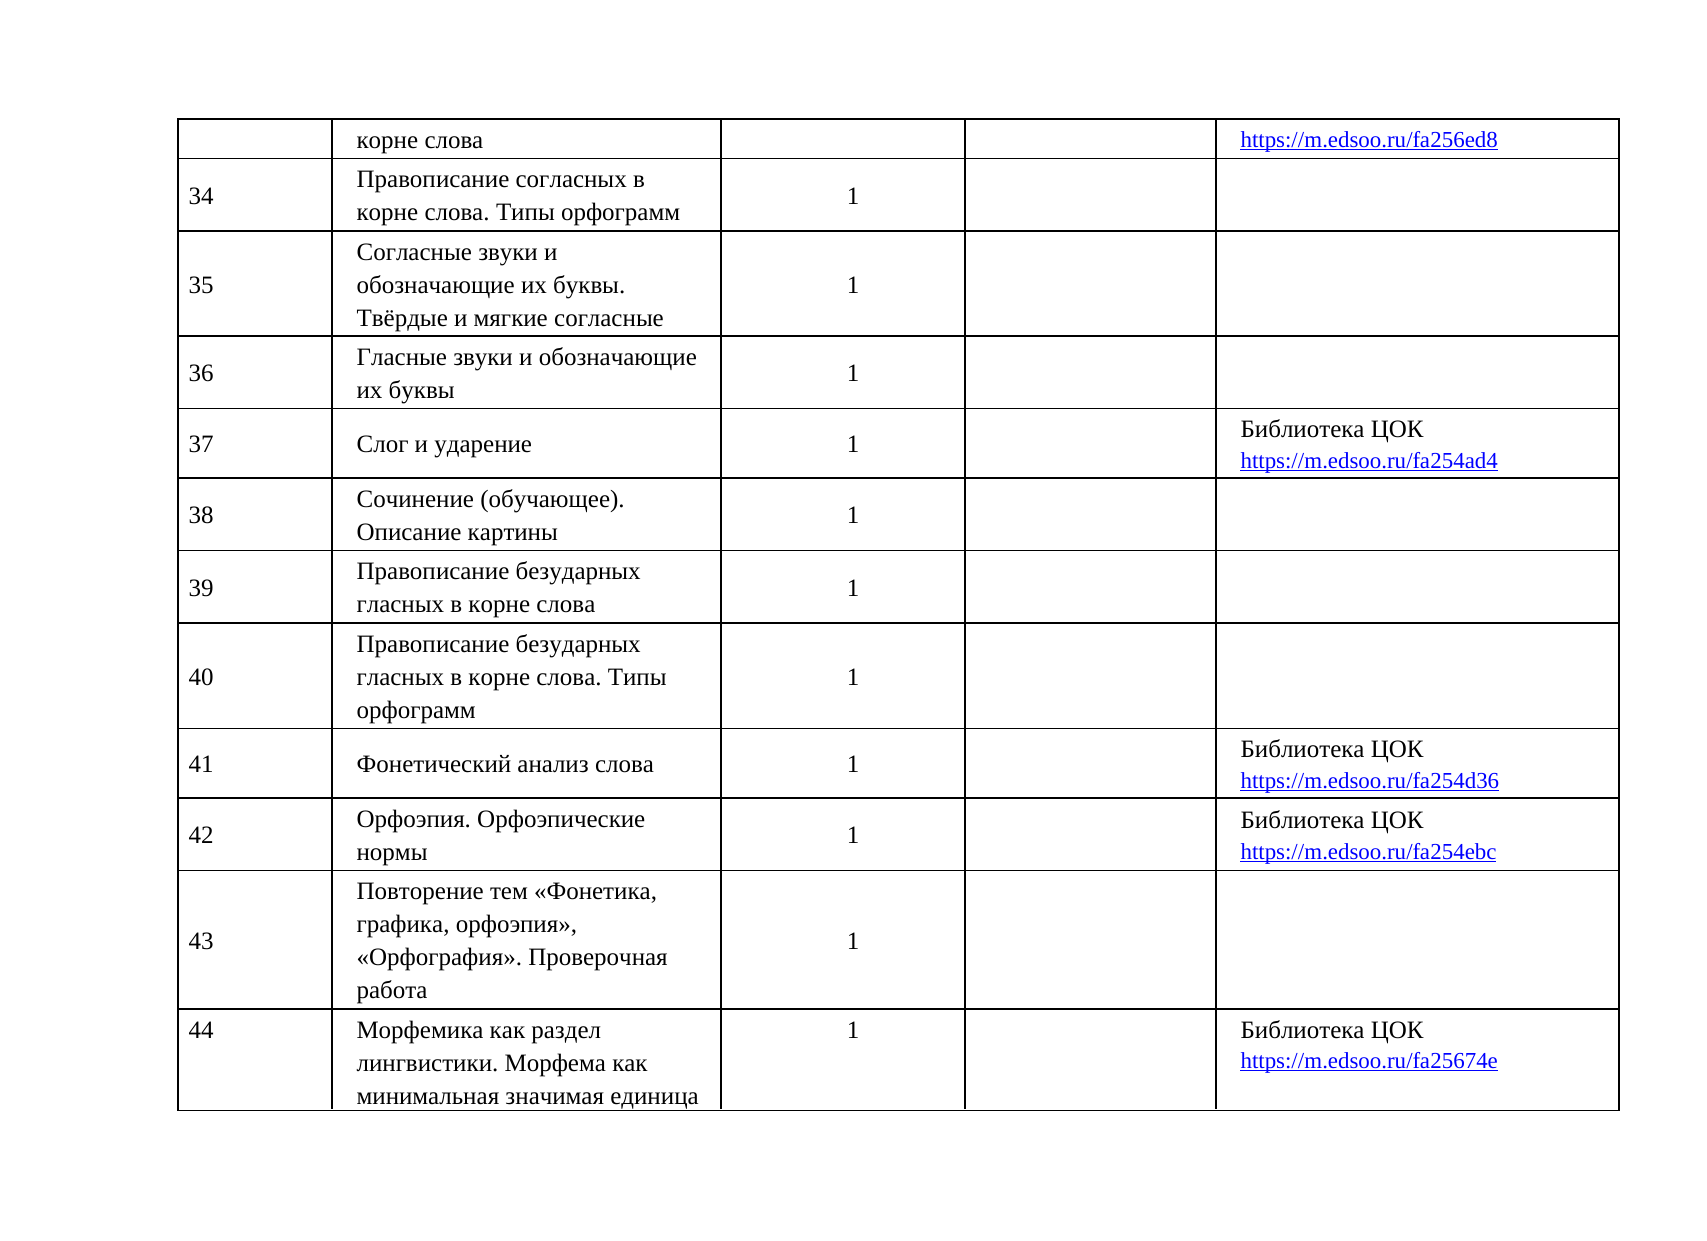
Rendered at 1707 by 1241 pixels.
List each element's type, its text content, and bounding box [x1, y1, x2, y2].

table_cell [966, 409, 1215, 477]
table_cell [333, 120, 720, 157]
table_cell Правописание безударных гласных в корне слова. Типы орфограмм [333, 624, 720, 727]
table_cell Сочинение (обучающее). Описание картины [333, 479, 720, 550]
table_cell [1217, 551, 1618, 622]
table_cell [1217, 871, 1618, 1008]
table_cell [333, 1010, 720, 1109]
table_cell [966, 1010, 1215, 1109]
table_cell Библиотека ЦОК https://m.edsoo.ru/fa254ebc [1217, 799, 1618, 869]
table_cell Слог и ударение [333, 409, 720, 477]
table_cell Библиотека ЦОК https://m.edsoo.ru/fa254ad4 [1217, 409, 1618, 477]
table_cell [1217, 479, 1618, 550]
table_cell Повторение тем «Фонетика, графика, орфоэпия», «Орфография». Проверочная работа [333, 871, 720, 1008]
table_cell 1 [722, 551, 964, 622]
table_cell 1 [722, 799, 964, 869]
table_cell [966, 120, 1215, 157]
table_cell 38 [179, 479, 331, 550]
table_cell 40 [179, 624, 331, 727]
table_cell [1217, 120, 1618, 157]
table_cell 1 [722, 624, 964, 727]
table_cell [966, 232, 1215, 335]
table_cell Согласные звуки и обозначающие их буквы. Твёрдые и мягкие согласные [333, 232, 720, 335]
table_cell 1 [722, 337, 964, 408]
table_cell 1 [722, 120, 964, 157]
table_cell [1217, 1010, 1618, 1109]
table_cell [966, 479, 1215, 550]
table_cell 1 [722, 871, 964, 1008]
table_cell [1217, 337, 1618, 408]
table_cell [966, 871, 1215, 1008]
table_cell 39 [179, 551, 331, 622]
table_cell 1 [722, 479, 964, 550]
table_cell [966, 337, 1215, 408]
table_cell Правописание безударных гласных в корне слова [333, 551, 720, 622]
table_cell Орфоэпия. Орфоэпические нормы [333, 799, 720, 869]
table_cell 1 [722, 729, 964, 797]
table_cell Библиотека ЦОК https://m.edsoo.ru/fa254d36 [1217, 729, 1618, 797]
table_cell 43 [179, 871, 331, 1008]
table_cell 1 [722, 159, 964, 230]
table_cell 1 [722, 1010, 964, 1109]
table_cell [966, 624, 1215, 727]
table_cell [966, 729, 1215, 797]
table_cell 1 [722, 232, 964, 335]
table_cell 34 [179, 159, 331, 230]
table_cell Фонетический анализ слова [333, 729, 720, 797]
table_cell 42 [179, 799, 331, 869]
table_cell Правописание согласных в корне слова. Типы орфограмм [333, 159, 720, 230]
table_cell [966, 551, 1215, 622]
table_cell [1217, 159, 1618, 230]
table_cell [966, 159, 1215, 230]
table_cell 44 [179, 1010, 331, 1109]
table_cell 33 [179, 120, 331, 157]
table_cell [966, 799, 1215, 869]
table_cell 41 [179, 729, 331, 797]
table_cell 1 [722, 409, 964, 477]
table_cell Гласные звуки и обозначающие их буквы [333, 337, 720, 408]
table_cell [1217, 624, 1618, 727]
table_cell 36 [179, 337, 331, 408]
table_cell 35 [179, 232, 331, 335]
table_cell [1217, 232, 1618, 335]
table_cell 37 [179, 409, 331, 477]
